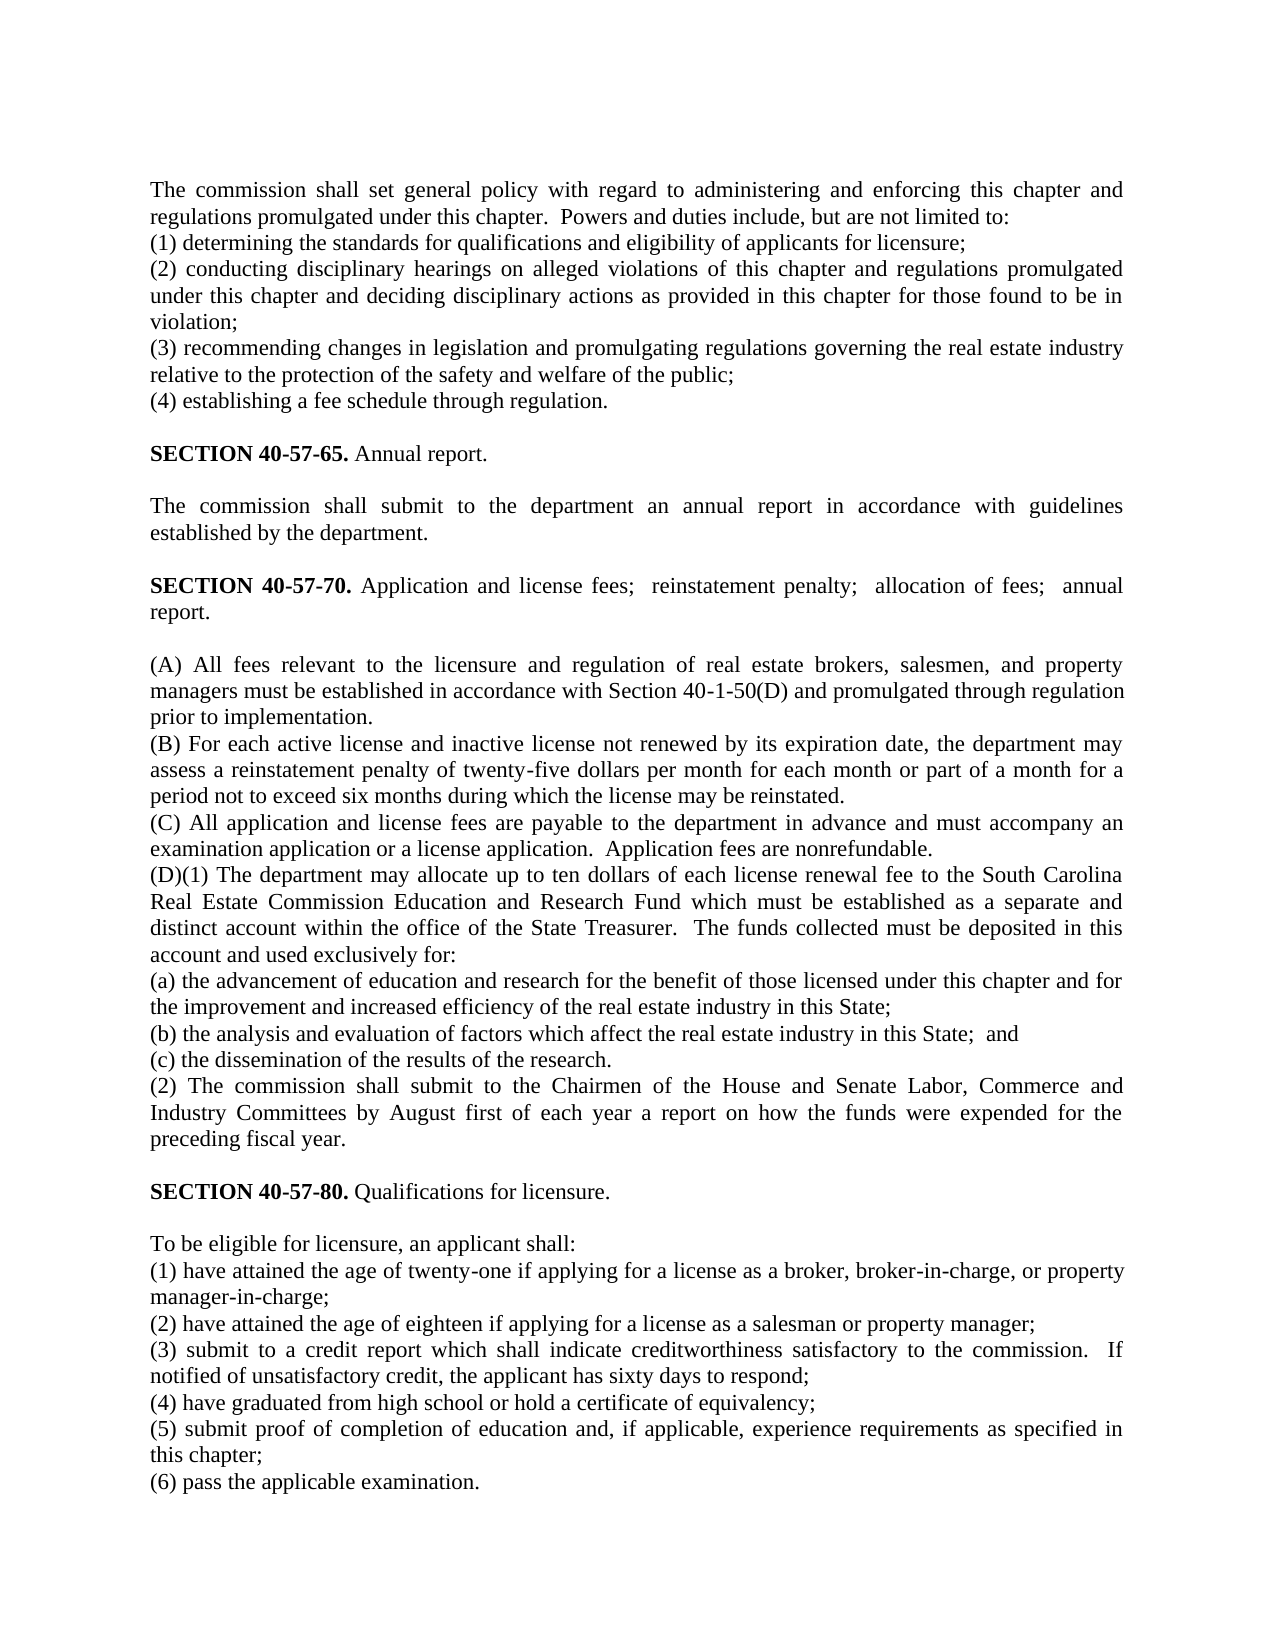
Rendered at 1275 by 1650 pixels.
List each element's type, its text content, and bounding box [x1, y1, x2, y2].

text (2) have attained the age of eighteen if applying for a license as a salesman or property manager; [150, 1309, 1125, 1336]
text (1) have attained the age of twenty-one if applying for a license as a broker, broker-in-charge, or property manager-in-charge; [150, 1257, 1125, 1309]
text (c) the dissemination of the results of the research. [150, 1046, 1125, 1072]
text SECTION 40-57-65. Annual report. [150, 440, 1125, 466]
text (A) All fees relevant to the licensure and regulation of real estate brokers, salesmen, and property managers must be established in accordance with Section 40-1-50(D) and promulgated through regulation prior to implementation. [150, 651, 1125, 730]
text SECTION 40-57-70. Application and license fees; reinstatement penalty; allocation of fees; annual report. [150, 572, 1125, 624]
text (4) have graduated from high school or hold a certificate of equivalency; [150, 1389, 1125, 1415]
text The commission shall set general policy with regard to administering and enforcing this chapter and regulations promulgated under this chapter. Powers and duties include, but are not limited to: [150, 176, 1125, 229]
text (3) recommending changes in legislation and promulgating regulations governing the real estate industry relative to the protection of the safety and welfare of the public; [150, 334, 1125, 387]
text The commission shall submit to the department an annual report in accordance with guidelines established by the department. [150, 493, 1125, 545]
text (1) determining the standards for qualifications and eligibility of applicants for licensure; [150, 229, 1125, 255]
text (3) submit to a credit report which shall indicate creditworthiness satisfactory to the commission. If notified of unsatisfactory credit, the applicant has sixty days to respond; [150, 1336, 1125, 1389]
text (a) the advancement of education and research for the benefit of those licensed under this chapter and for the improvement and increased efficiency of the real estate industry in this State; [150, 967, 1125, 1020]
text SECTION 40-57-80. Qualifications for licensure. [150, 1178, 1125, 1204]
text (2) conducting disciplinary hearings on alleged violations of this chapter and regulations promulgated under this chapter and deciding disciplinary actions as provided in this chapter for those found to be in violation; [150, 255, 1125, 334]
text (2) The commission shall submit to the Chairmen of the House and Senate Labor, Commerce and Industry Committees by August first of each year a report on how the funds were expended for the preceding fiscal year. [150, 1072, 1125, 1151]
text (B) For each active license and inactive license not renewed by its expiration date, the department may assess a reinstatement penalty of twenty-five dollars per month for each month or part of a month for a period not to exceed six months during which the license may be reinstated. [150, 730, 1125, 809]
text (C) All application and license fees are payable to the department in advance and must accompany an examination application or a license application. Application fees are nonrefundable. [150, 809, 1125, 862]
text (6) pass the applicable examination. [150, 1468, 1125, 1494]
text (b) the analysis and evaluation of factors which affect the real estate industry in this State; and [150, 1020, 1125, 1046]
text To be eligible for licensure, an applicant shall: [150, 1231, 1125, 1257]
text (5) submit proof of completion of education and, if applicable, experience requirements as specified in this chapter; [150, 1415, 1125, 1468]
text (4) establishing a fee schedule through regulation. [150, 387, 1125, 413]
text (D)(1) The department may allocate up to ten dollars of each license renewal fee to the South Carolina Real Estate Commission Education and Research Fund which must be established as a separate and distinct account within the office of the State Treasurer. The funds collected must be deposited in this account and used exclusively for: [150, 862, 1125, 967]
